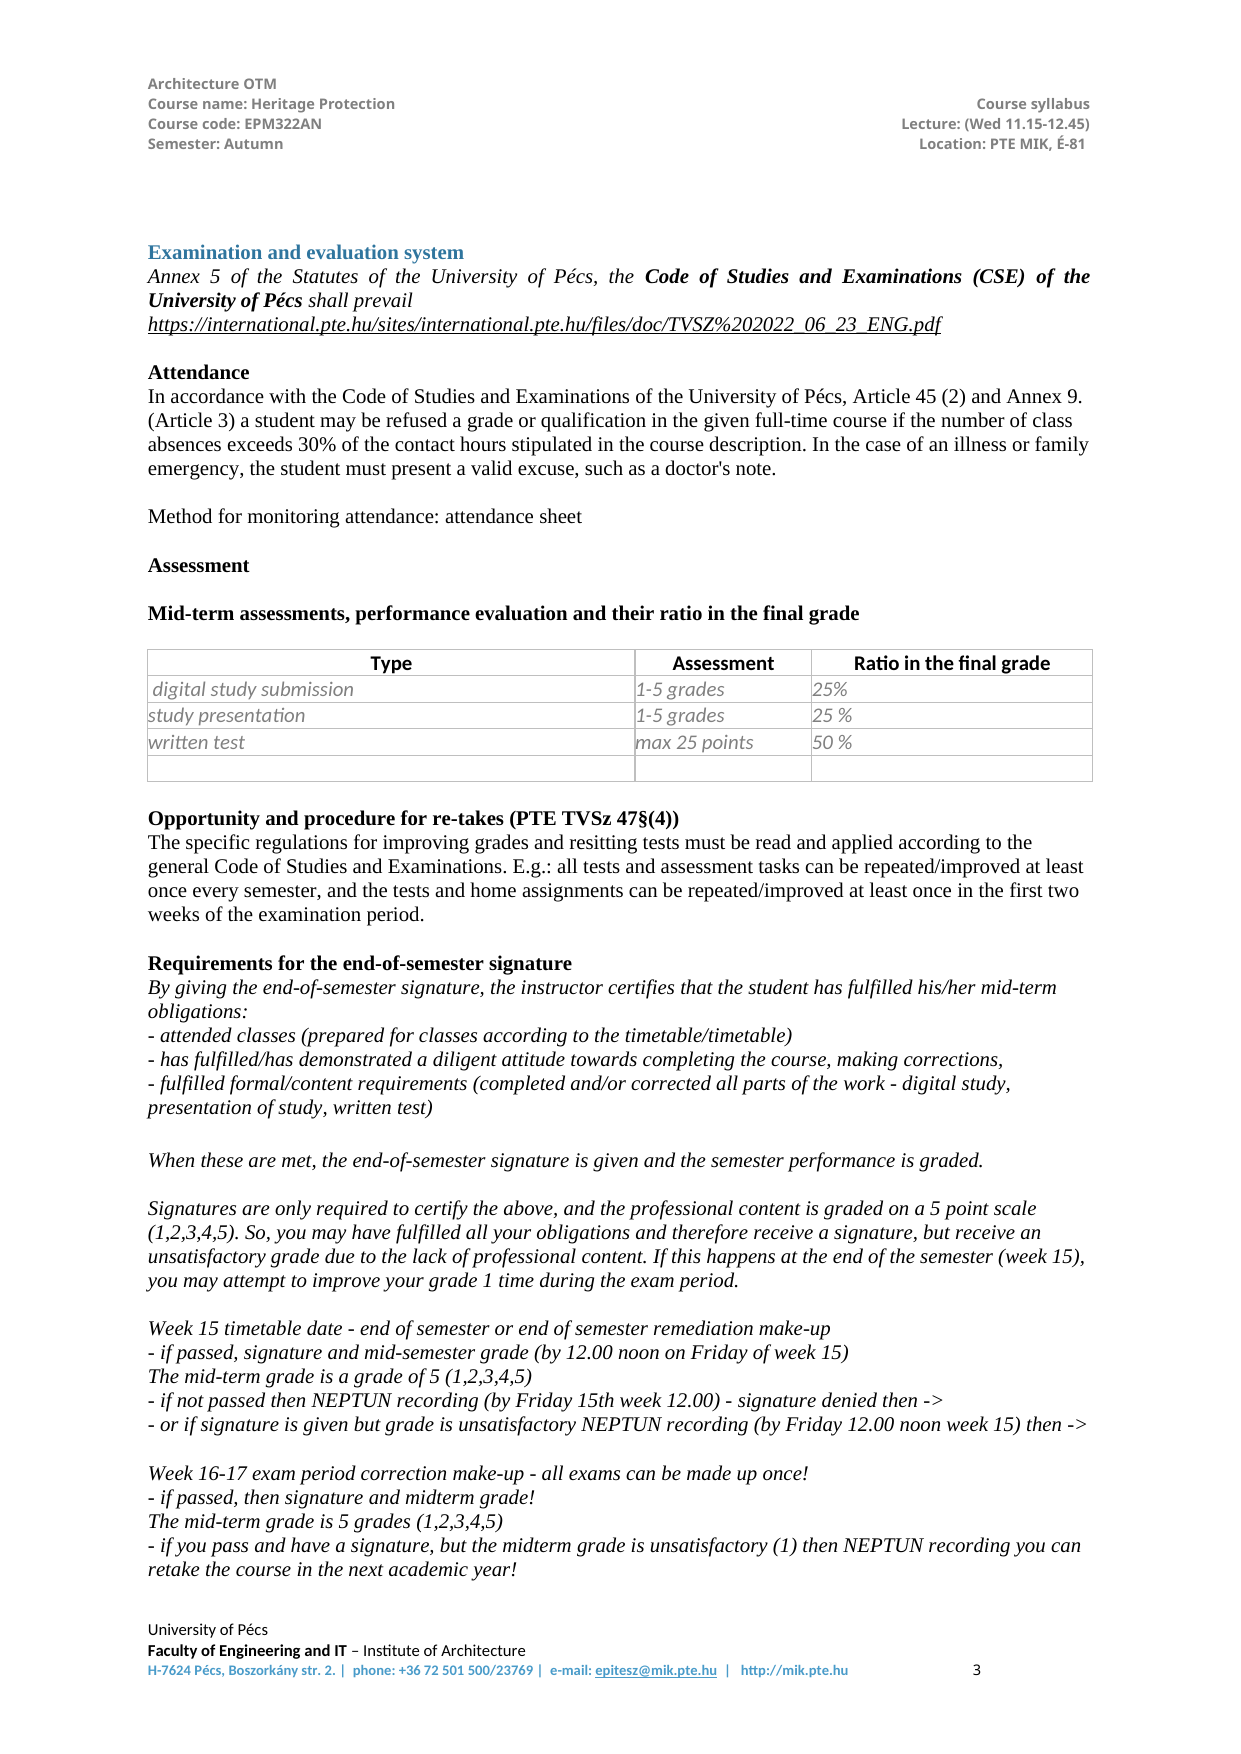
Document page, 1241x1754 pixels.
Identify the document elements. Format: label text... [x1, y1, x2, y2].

table_header Type [148, 650, 634, 675]
text Attendance [148, 360, 1092, 384]
text Annex 5 of the Statutes of the University of Pécs, the Code of Studies and Examinations (CSE) of the University of Pécs shall prevail [148, 264, 1092, 312]
text - if not passed then NEPTUN recording (by Friday 15th week 12.00) - signature denied then -> [148, 1388, 1092, 1412]
table_cell 50 % [812, 729, 1092, 754]
table_cell written test [148, 729, 634, 754]
text By giving the end-of-semester signature, the instructor certifies that the student has fulfilled his/her mid-term obligations: [148, 974, 1092, 1023]
table_cell [812, 756, 1092, 781]
text - or if signature is given but grade is unsatisfactory NEPTUN recording (by Friday 12.00 noon week 15) then -> [148, 1412, 1092, 1436]
text Method for monitoring attendance: attendance sheet [148, 504, 1092, 528]
text - fulfilled formal/content requirements (completed and/or corrected all parts of the work - digital study, presentation of study, written test) [148, 1071, 1092, 1119]
text The specific regulations for improving grades and resitting tests must be read and applied according to the general Code of Studies and Examinations. E.g.: all tests and assessment tasks can be repeated/improved at least once every semester, and the tests and home assignments can be repeated/improved at least once in the first two weeks of the examination period. [148, 830, 1092, 926]
text Opportunity and procedure for re-takes (PTE TVSz 47§(4)) [148, 806, 1092, 830]
text Mid-term assessments, performance evaluation and their ratio in the final grade [148, 601, 1092, 625]
table_cell 1-5 grades [636, 703, 811, 728]
table_cell max 25 points [636, 729, 811, 754]
text The mid-term grade is a grade of 5 (1,2,3,4,5) [148, 1364, 1092, 1388]
text - if passed, signature and mid-semester grade (by 12.00 noon on Friday of week 15) [148, 1340, 1092, 1364]
text https://international.pte.hu/sites/international.pte.hu/files/doc/TVSZ%202022_06_23_ENG.pdf [148, 312, 1092, 336]
text Week 15 timetable date - end of semester or end of semester remediation make-up [148, 1316, 1092, 1340]
text - if you pass and have a signature, but the midterm grade is unsatisfactory (1) then NEPTUN recording you can retake the course in the next academic year! [148, 1533, 1092, 1581]
text Signatures are only required to certify the above, and the professional content is graded on a 5 point scale (1,2,3,4,5). So, you may have fulfilled all your obligations and therefore receive a signature, but receive an unsatisfactory grade due to the lack of professional content. If this happens at the end of the semester (week 15), you may attempt to improve your grade 1 time during the exam period. [148, 1196, 1092, 1292]
text When these are met, the end-of-semester signature is given and the semester performance is graded. [148, 1148, 1092, 1172]
text In accordance with the Code of Studies and Examinations of the University of Pécs, Article 45 (2) and Annex 9. (Article 3) a student may be refused a grade or qualification in the given full-time course if the number of class absences exceeds 30% of the contact hours stipulated in the course description. In the case of an illness or family emergency, the student must present a valid excuse, such as a doctor's note. [148, 384, 1092, 480]
table_header Ratio in the final grade [812, 650, 1092, 675]
text - has fulfilled/has demonstrated a diligent attitude towards completing the course, making corrections, [148, 1047, 1092, 1071]
table_cell 25% [812, 676, 1092, 702]
table_cell digital study submission [148, 676, 634, 702]
table_cell study presentation [148, 703, 634, 728]
table_cell [636, 756, 811, 781]
text Requirements for the end-of-semester signature [148, 951, 1092, 974]
text Assessment [148, 552, 1092, 577]
text - if passed, then signature and midterm grade! [148, 1484, 1092, 1509]
text The mid-term grade is 5 grades (1,2,3,4,5) [148, 1509, 1092, 1533]
table_cell 25 % [812, 703, 1092, 728]
table_cell 1-5 grades [636, 676, 811, 702]
table_header Assessment [636, 650, 811, 675]
text Examination and evaluation system [148, 240, 1092, 264]
text - attended classes (prepared for classes according to the timetable/timetable) [148, 1023, 1092, 1047]
text Week 16-17 exam period correction make-up - all exams can be made up once! [148, 1461, 1092, 1484]
table_cell [148, 756, 634, 781]
